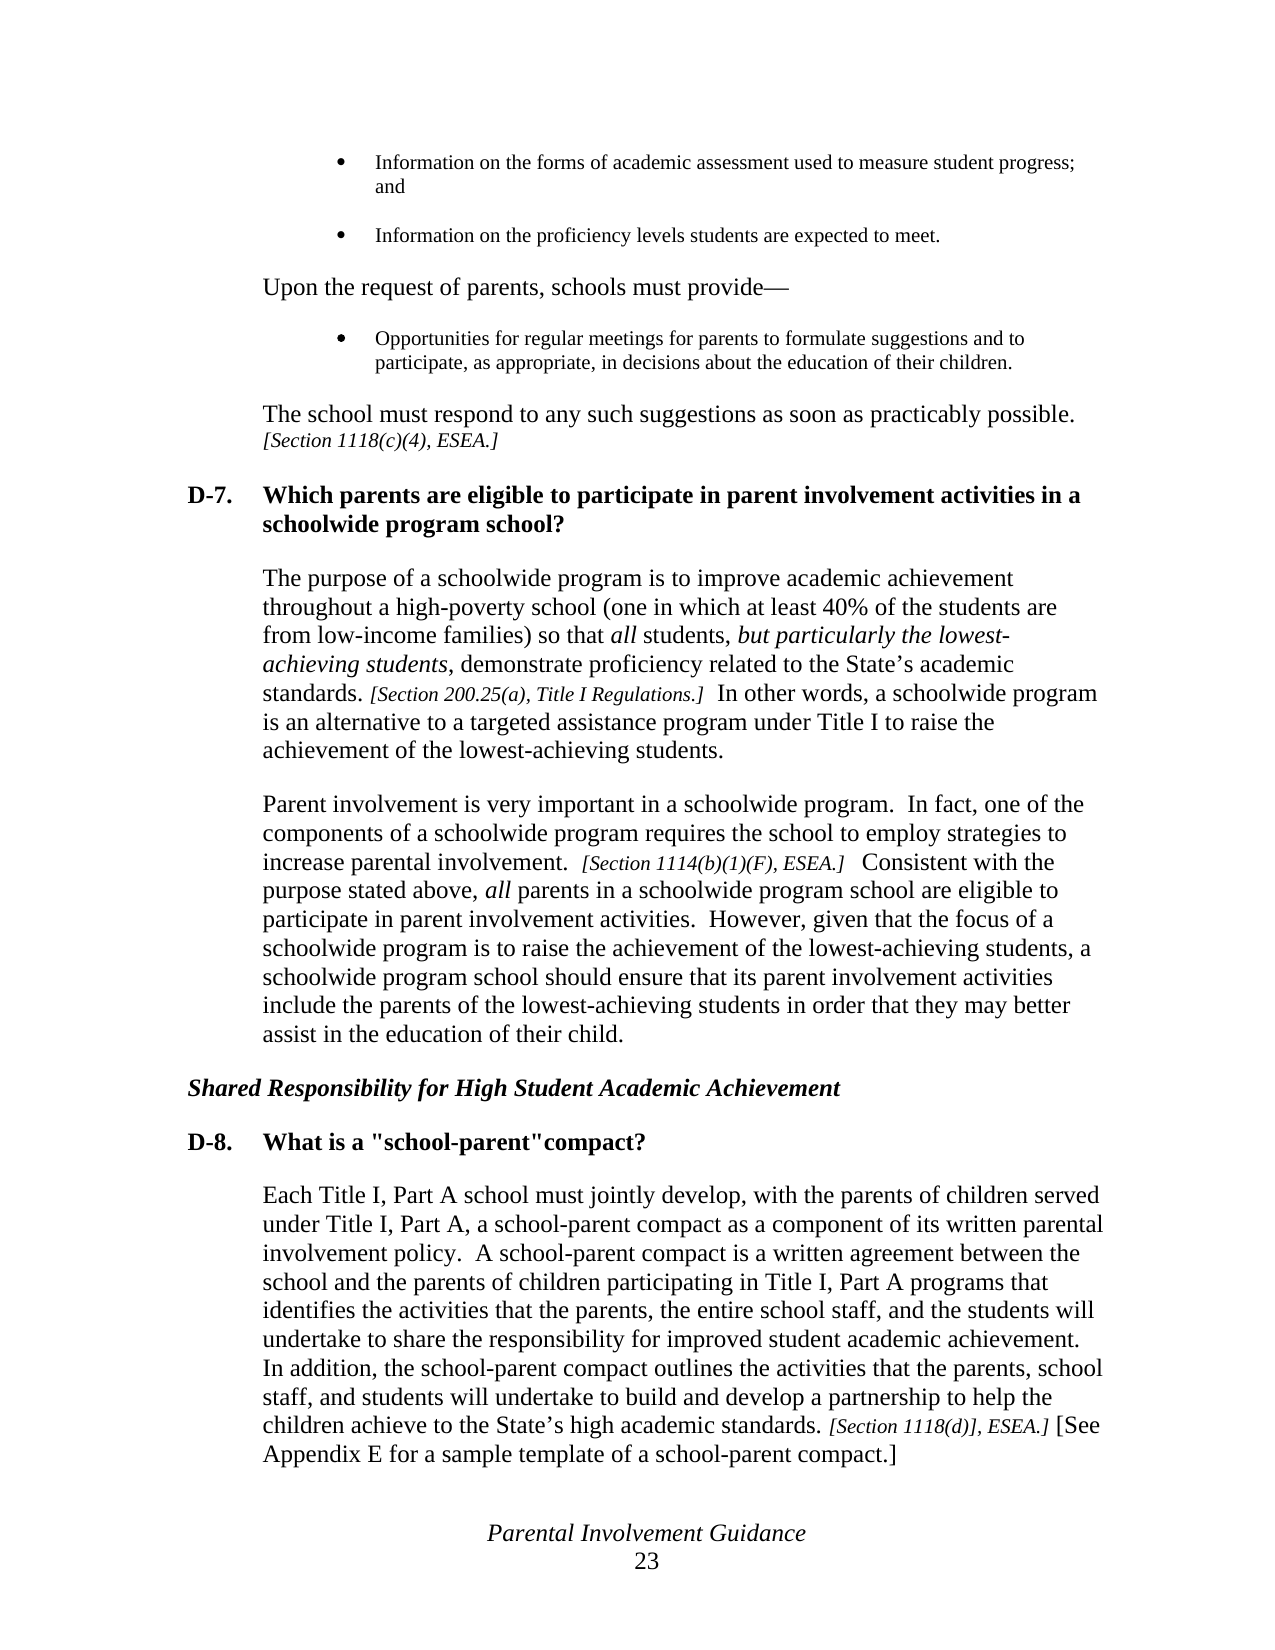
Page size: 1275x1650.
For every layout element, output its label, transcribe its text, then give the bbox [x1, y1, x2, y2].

subtitle Shared Responsibility for High Student Academic Achievement [187, 1073, 1106, 1102]
text Each Title I, Part A school must jointly develop, with the parents of children served under Title I, Part A, a school-parent compact as a component of its written parental involvement policy. A school-parent compact is a written agreement between the school and the parents of children participating in Title I, Part A programs that identifies the activities that the parents, the entire school staff, and the students will undertake to share the responsibility for improved student academic achievement. In addition, the school-parent compact outlines the activities that the parents, school staff, and students will undertake to build and develop a partnership to help the children achieve to the State’s high academic standards. [Section 1118(d)], ESEA.] [See Appendix E for a sample template of a school-parent compact.] [262, 1181, 1106, 1468]
text Opportunities for regular meetings for parents to formulate suggestions and to participate, as appropriate, in decisions about the education of their children. [337, 326, 1106, 374]
text The school must respond to any such suggestions as soon as practicably possible. [Section 1118(c)(4), ESEA.] [262, 399, 1106, 452]
subtitle D-7. Which parents are eligible to participate in parent involvement activities in a schoolwide program school? [187, 481, 1106, 538]
subtitle D-8. What is a "school-parent"compact? [187, 1127, 1106, 1156]
text Upon the request of parents, schools must provide— [262, 272, 1106, 301]
text The purpose of a schoolwide program is to improve academic achievement throughout a high-poverty school (one in which at least 40% of the students are from low-income families) so that all students, but particularly the lowest-achieving students, demonstrate proficiency related to the State’s academic standards. [Section 200.25(a), Title I Regulations.] In other words, a schoolwide program is an alternative to a targeted assistance program under Title I to raise the achievement of the lowest-achieving students. [262, 563, 1106, 764]
text Information on the proficiency levels students are expected to meet. [337, 223, 1106, 247]
text Information on the forms of academic assessment used to measure student progress; and [337, 150, 1106, 198]
text Parent involvement is very important in a schoolwide program. In fact, one of the components of a schoolwide program requires the school to employ strategies to increase parental involvement. [Section 1114(b)(1)(F), ESEA.] Consistent with the purpose stated above, all parents in a schoolwide program school are eligible to participate in parent involvement activities. However, given that the focus of a schoolwide program is to raise the achievement of the lowest-achieving students, a schoolwide program school should ensure that its parent involvement activities include the parents of the lowest-achieving students in order that they may better assist in the education of their child. [262, 789, 1106, 1048]
